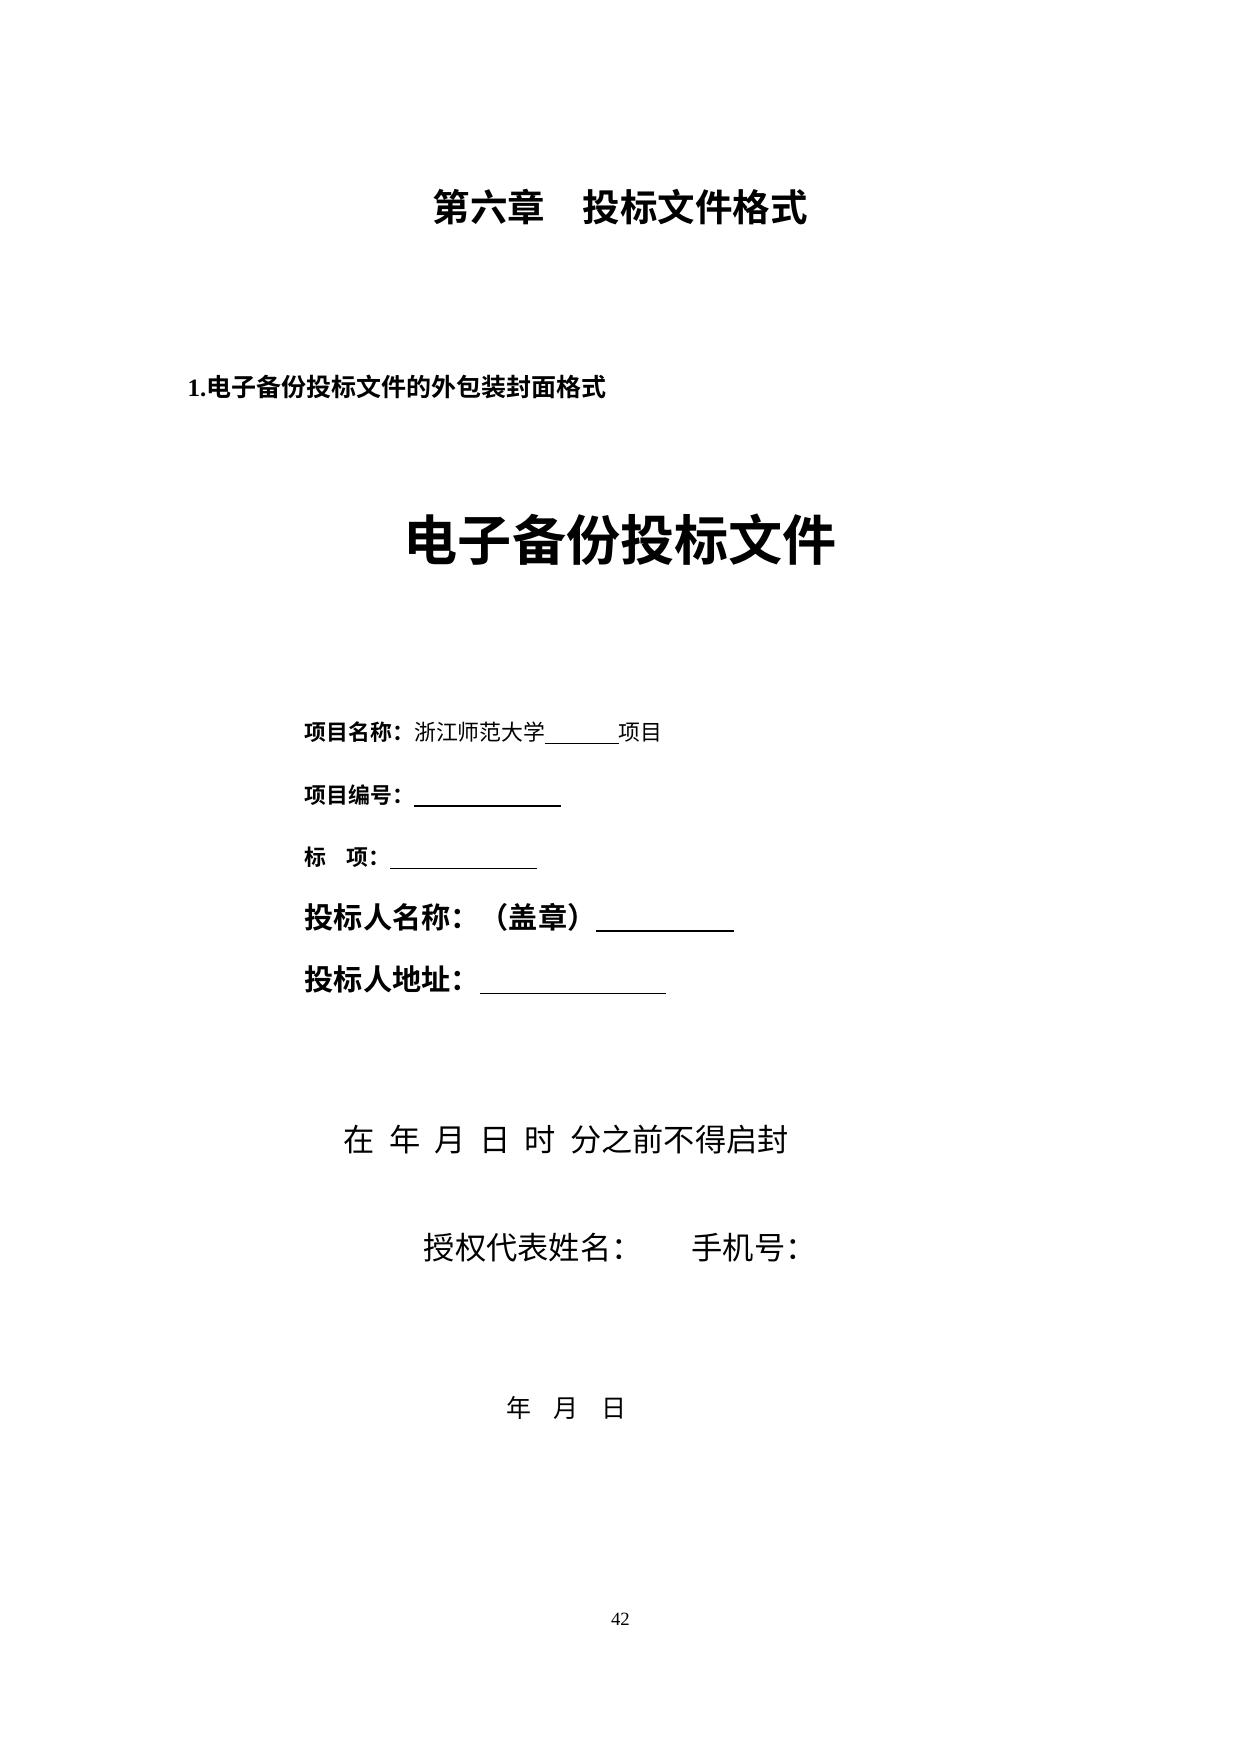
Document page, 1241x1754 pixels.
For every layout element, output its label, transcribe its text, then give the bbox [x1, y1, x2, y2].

text 授权代表姓名： 手机号： [187, 1214, 1053, 1279]
text 项目编号： [187, 753, 1053, 816]
text 标 项： [187, 816, 1053, 878]
text 电子备份投标文件 [187, 497, 1053, 576]
text 年 月 日 [187, 1388, 1053, 1424]
text 项目名称：浙江师范大学 项目 [187, 691, 1053, 753]
text 第六章 投标文件格式 [187, 178, 1053, 232]
text 在 年 月 日 时 分之前不得启封 [187, 1115, 1053, 1160]
text 投标人名称：（盖章） [187, 878, 1053, 941]
text 投标人地址： [187, 941, 1053, 1003]
text 1.电子备份投标文件的外包装封面格式 [187, 367, 1053, 404]
